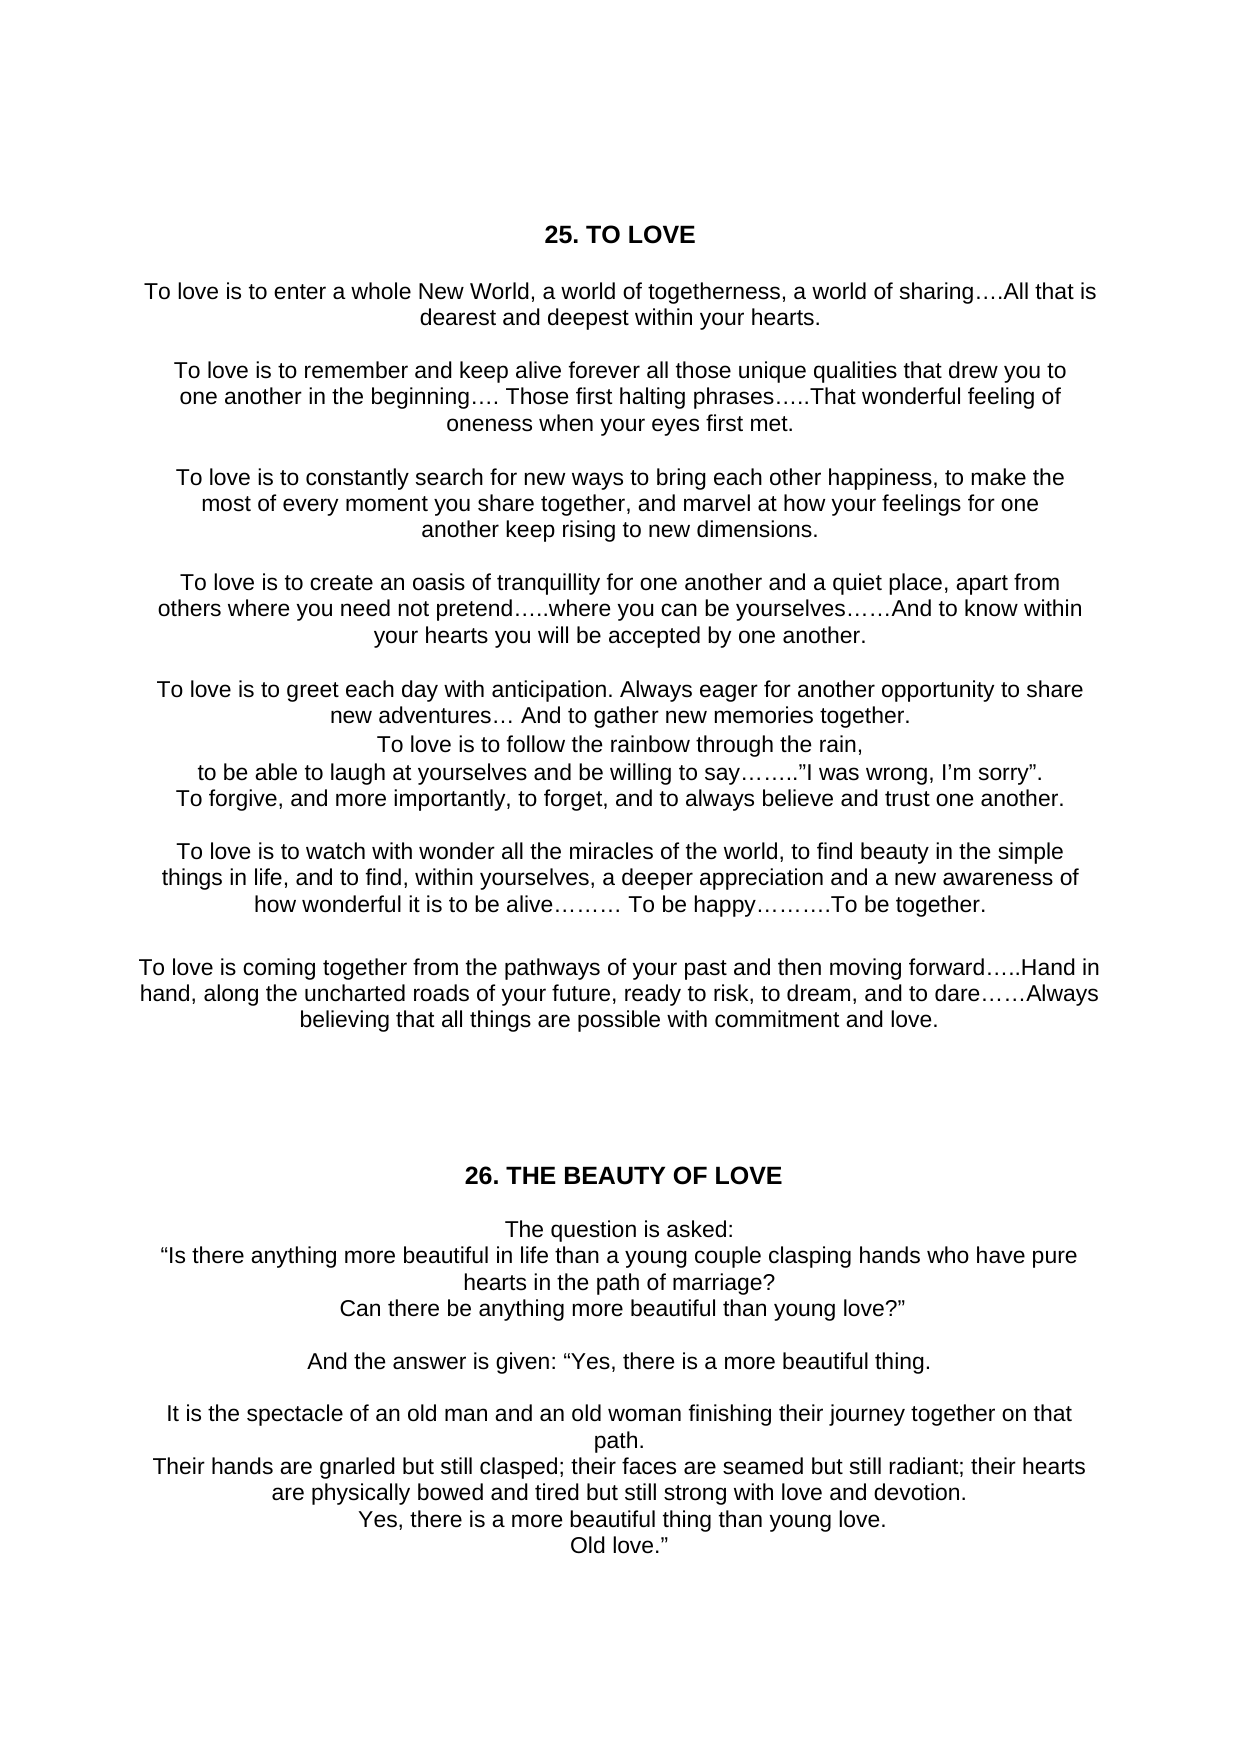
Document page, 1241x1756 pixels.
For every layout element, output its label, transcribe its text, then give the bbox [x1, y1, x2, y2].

text Old love.” [137, 1532, 1101, 1558]
text Their hands are gnarled but still clasped; their faces are seamed but still radiant; their hearts are physically bowed and tired but still strong with love and devotion. [137, 1453, 1101, 1506]
subtitle 26. THE BEAUTY OF LOVE [139, 1161, 1101, 1189]
text To love is to follow the rainbow through the rain, [139, 728, 1101, 759]
text to be able to laugh at yourselves and be willing to say……..”I was wrong, I’m sorry”. [154, 759, 1086, 785]
text To love is to watch with wonder all the miracles of the world, to find beauty in the simple things in life, and to find, within yourselves, a deeper appreciation and a new awareness of how wonderful it is to be alive……… To be happy……….To be together. [150, 838, 1090, 917]
text The question is asked: [137, 1216, 1101, 1242]
text Yes, there is a more beautiful thing than young love. [137, 1506, 1101, 1532]
text Can there be anything more beautiful than young love?” [137, 1295, 1101, 1321]
text To love is to create an oasis of tranquillity for one another and a quiet place, apart from others where you need not pretend…..where you can be yourselves……And to know within your hearts you will be accepted by one another. [153, 569, 1087, 648]
subtitle 25. TO LOVE [139, 220, 1101, 249]
subtitle To love is coming together from the pathways of your past and then moving forward…..Hand in hand, along the uncharted roads of your future, ready to risk, to dream, and to dare……Always believing that all things are possible with commitment and love. [137, 954, 1101, 1033]
text To love is to constantly search for new ways to bring each other happiness, to make the most of every moment you share together, and marvel at how your feelings for one another keep rising to new dimensions. [168, 464, 1072, 543]
text To love is to greet each day with anticipation. Always eager for another opportunity to share new adventures… And to gather new memories together. [139, 676, 1101, 728]
text To love is to remember and keep alive forever all those unique qualities that drew you to one another in the beginning…. Those first halting phrases…..That wonderful feeling of oneness when your eyes first met. [154, 357, 1086, 436]
text And the answer is given: “Yes, there is a more beautiful thing. [137, 1348, 1101, 1374]
text To forgive, and more importantly, to forget, and to always believe and trust one another. [154, 785, 1086, 811]
text “Is there anything more beautiful in life than a young couple clasping hands who have pure hearts in the path of marriage? [137, 1242, 1101, 1295]
text To love is to enter a whole New World, a world of togetherness, a world of sharing….All that is dearest and deepest within your hearts. [140, 278, 1101, 331]
text It is the spectacle of an old man and an old woman finishing their journey together on that path. [137, 1400, 1101, 1453]
